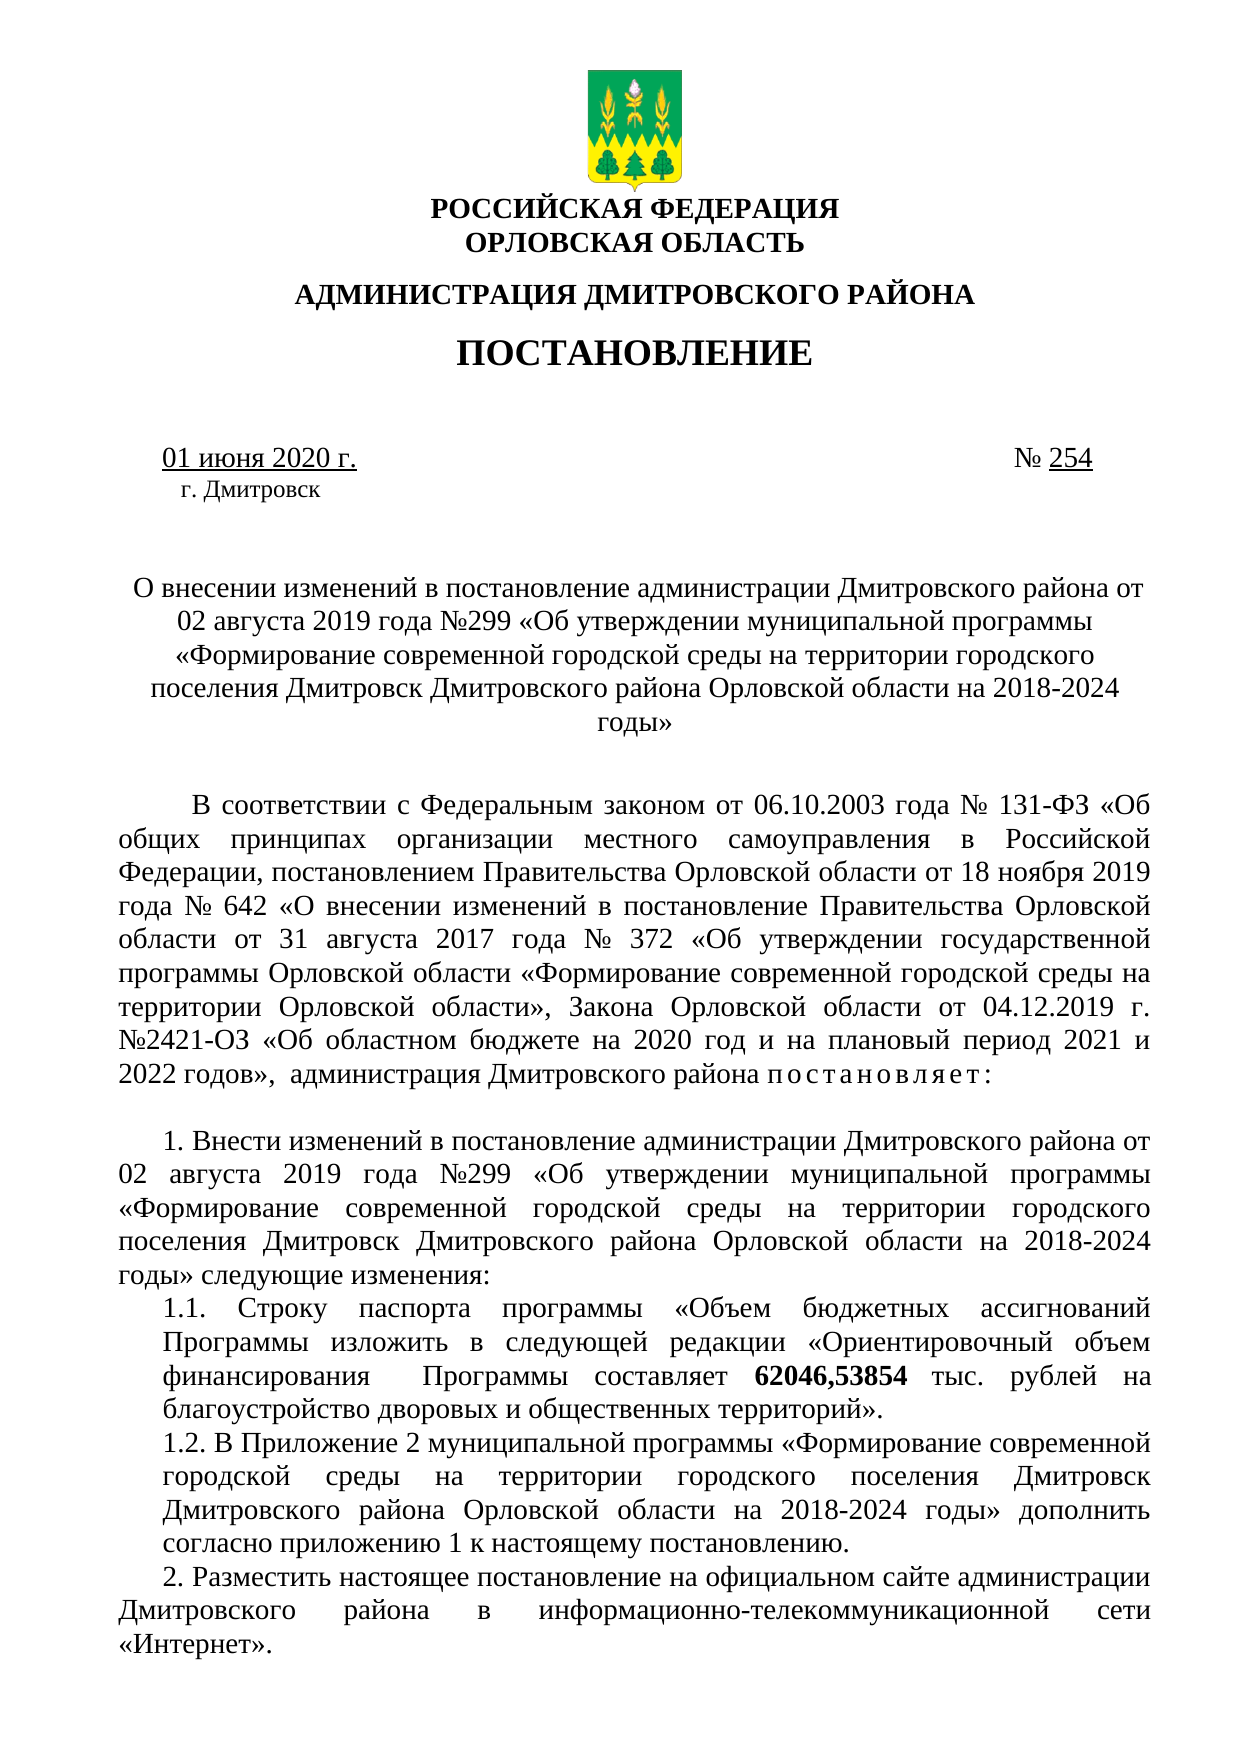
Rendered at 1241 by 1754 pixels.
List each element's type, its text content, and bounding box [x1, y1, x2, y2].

list 1.1. Строку паспорта программы «Объем бюджетных ассигнований Программы изложить в следующей редакции «Ориентировочный объем финансирования Программы составляет 62046,53854 тыс. рублей на благоустройство дворовых и общественных территорий». [162, 1291, 1152, 1425]
text О внесении изменений в постановление администрации Дмитровского района от 02 августа 2019 года №299 «Об утверждении муниципальной программы «Формирование современной городской среды на территории городского поселения Дмитровск Дмитровского района Орловской области на 2018-2024 годы» [118, 570, 1152, 737]
text АДМИНИСТРАЦИЯ ДМИТРОВСКОГО РАЙОНА [118, 277, 1152, 311]
picture [587, 70, 682, 192]
text В соответствии с Федеральным законом от 06.10.2003 года № 131-ФЗ «Об общих принципах организации местного самоуправления в Российской Федерации, постановлением Правительства Орловской области от 18 ноября 2019 года № 642 «О внесении изменений в постановление Правительства Орловской области от 31 августа 2017 года № 372 «Об утверждении государственной программы Орловской области «Формирование современной городской среды на территории Орловской области», Закона Орловской области от 04.12.2019 г. №2421-ОЗ «Об областном бюджете на 2020 год и на плановый период 2021 и 2022 годов», администрация Дмитровского района постановляет: [118, 787, 1152, 1089]
text 01 июня 2020 г. № 254 [118, 440, 1152, 474]
list Разместить настоящее постановление на официальном сайте администрации Дмитровского района в информационно-телекоммуникационной сети «Интернет». [118, 1559, 1152, 1659]
list Внести изменений в постановление администрации Дмитровского района от 02 августа 2019 года №299 «Об утверждении муниципальной программы «Формирование современной городской среды на территории городского поселения Дмитровск Дмитровского района Орловской области на 2018-2024 годы» следующие изменения: [118, 1123, 1152, 1291]
list 1.2. В Приложение 2 муниципальной программы «Формирование современной городской среды на территории городского поселения Дмитровск Дмитровского района Орловской области на 2018-2024 годы» дополнить согласно приложению 1 к настоящему постановлению. [162, 1425, 1152, 1559]
text г. Дмитровск [118, 474, 1152, 503]
text ПОСТАНОВЛЕНИЕ [118, 330, 1152, 373]
text ОРЛОВСКАЯ ОБЛАСТЬ [118, 225, 1152, 258]
text РОССИЙСКАЯ ФЕДЕРАЦИЯ [118, 191, 1152, 225]
